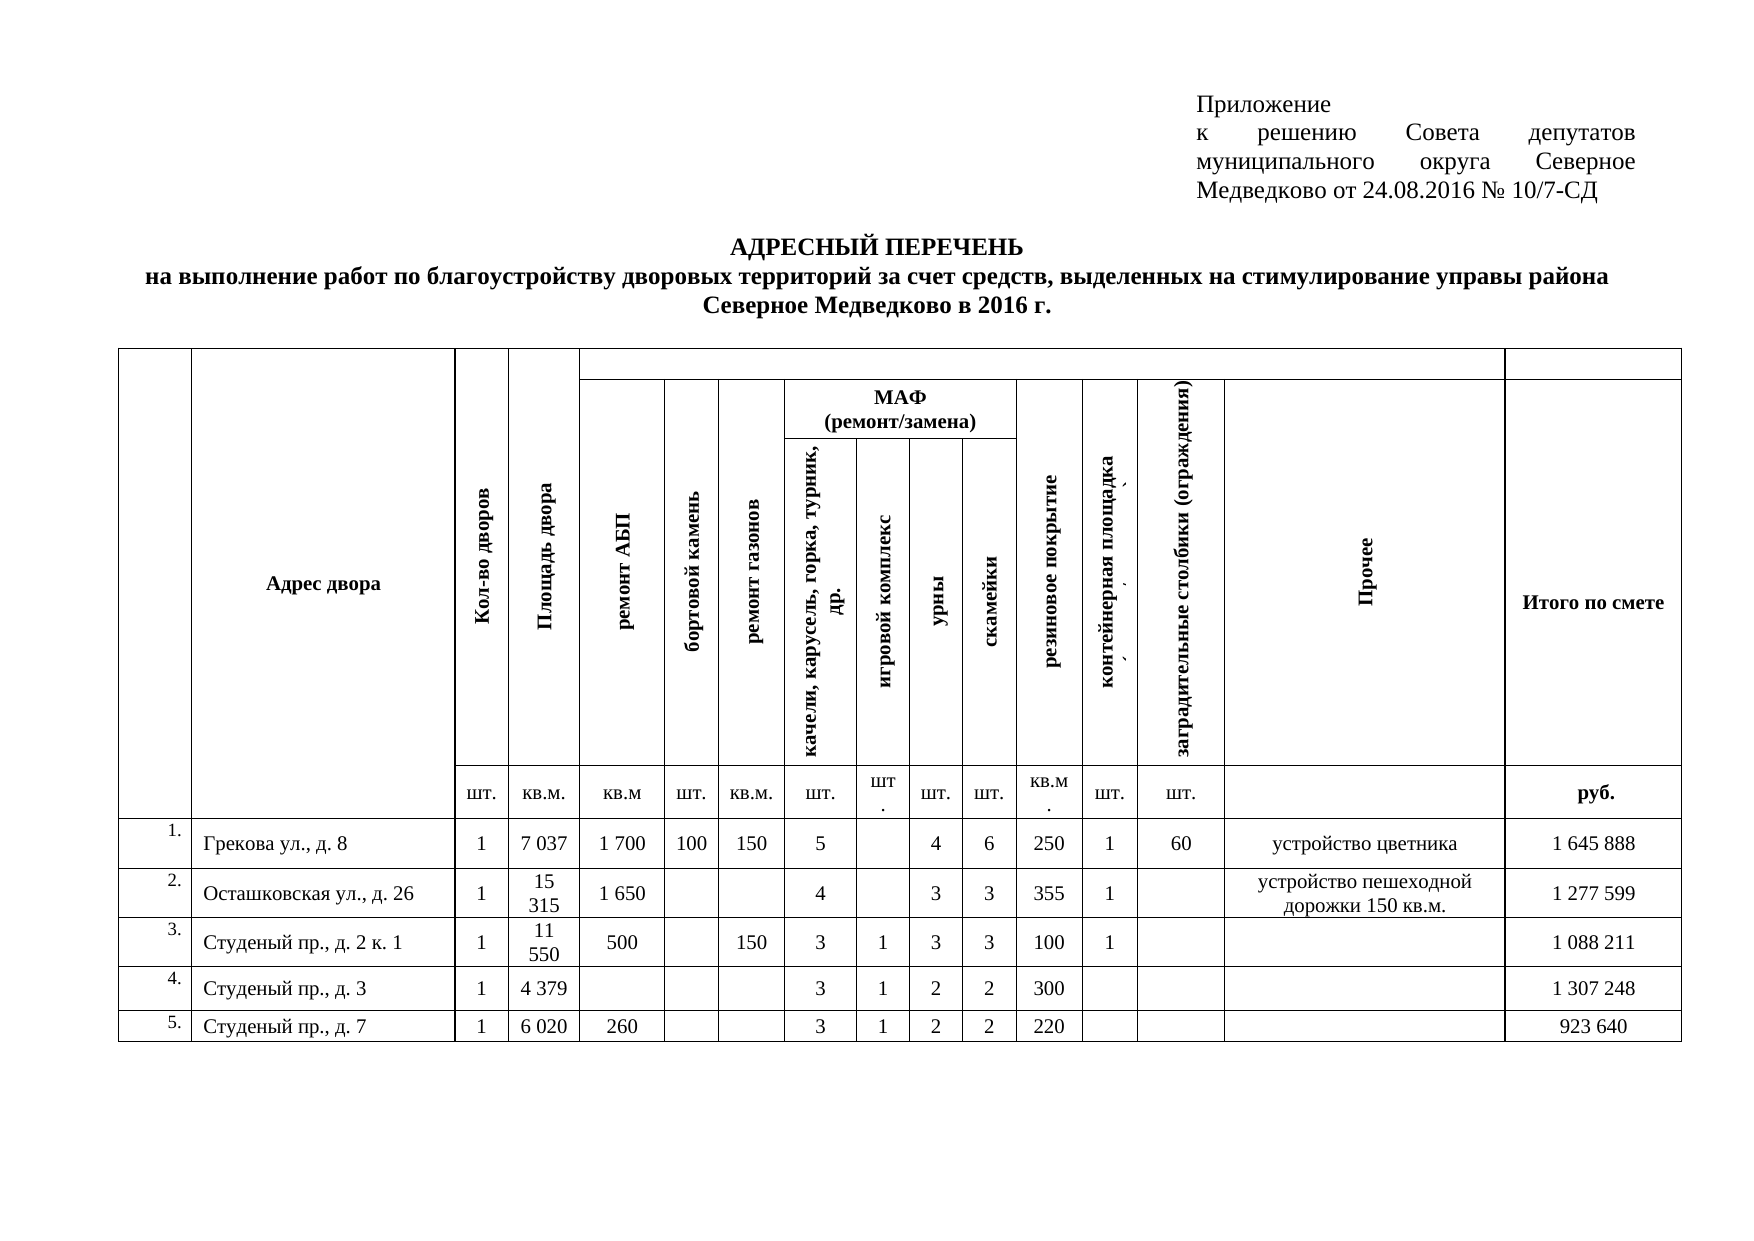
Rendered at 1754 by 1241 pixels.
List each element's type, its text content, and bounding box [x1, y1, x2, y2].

table_cell шт. [963, 766, 1016, 818]
table_cell 3 [910, 918, 962, 966]
table_cell [119, 1011, 191, 1041]
table_cell [1138, 869, 1224, 917]
table_cell устройство цветника [1225, 819, 1504, 868]
table_cell 4 [910, 819, 962, 868]
table_cell [665, 967, 718, 1010]
table_cell 1 088 211 [1506, 918, 1681, 966]
table_cell Прочее [1225, 380, 1504, 764]
table_cell 300 [1017, 967, 1082, 1010]
table_cell резиновое покрытие [1017, 380, 1082, 764]
table_cell 1 700 [580, 819, 664, 868]
table_cell кв.м. [719, 766, 784, 818]
table_cell Грекова ул., д. 8 [192, 819, 454, 868]
table_cell шт. [857, 766, 909, 818]
table_header [580, 349, 1504, 379]
table_cell кв.м. [1017, 766, 1082, 818]
table_header Кол-во дворов [456, 349, 508, 764]
table_cell [1083, 967, 1137, 1010]
table_cell 1 307 248 [1506, 967, 1681, 1010]
table_cell 260 [580, 1011, 664, 1041]
table_cell 3 [963, 869, 1016, 917]
table_cell [1225, 967, 1504, 1010]
table_cell [857, 869, 909, 917]
table_cell [1138, 967, 1224, 1010]
table_cell урны [910, 439, 962, 764]
table_cell [665, 1011, 718, 1041]
text АДРЕСНЫЙ ПЕРЕЧЕНЬ [118, 232, 1636, 261]
table_cell 2 [910, 1011, 962, 1041]
table_cell МАФ (ремонт/замена) [785, 380, 1016, 438]
table_cell 923 640 [1506, 1011, 1681, 1041]
table_cell 1 [456, 819, 508, 868]
table_cell контейнерная площадка (ремонт/установка) [1083, 380, 1137, 764]
table_cell 1 [857, 918, 909, 966]
table_cell 150 [719, 819, 784, 868]
table_cell кв.м [580, 766, 664, 818]
table_cell [119, 869, 191, 917]
table_cell [1138, 1011, 1224, 1041]
table_cell руб. [1506, 766, 1681, 818]
table_cell [119, 918, 191, 966]
table_cell 355 [1017, 869, 1082, 917]
table_cell Студеный пр., д. 3 [192, 967, 454, 1010]
table_cell 1 [857, 967, 909, 1010]
table_cell 60 [1138, 819, 1224, 868]
table_cell Итого по смете [1506, 438, 1681, 764]
table_cell 3 [785, 1011, 856, 1041]
table_cell 1 [456, 869, 508, 917]
table_cell 6 [963, 819, 1016, 868]
table_cell 15 315 [509, 869, 579, 917]
table_cell [119, 819, 191, 868]
table_cell ремонт газонов [719, 380, 784, 764]
table_header [119, 349, 191, 818]
table_cell 4 [785, 869, 856, 917]
table_cell 3 [910, 869, 962, 917]
table_cell устройство пешеходной дорожки 150 кв.м. [1225, 869, 1504, 917]
table_cell 1 [1083, 869, 1137, 917]
table_cell шт. [910, 766, 962, 818]
text на выполнение работ по благоустройству дворовых территорий за счет средств, выделенных на стимулирование управы района Северное Медведково в 2016 г. [118, 261, 1636, 319]
table_cell 6 020 [509, 1011, 579, 1041]
table_cell [1225, 918, 1504, 966]
table_cell 100 [665, 819, 718, 868]
table_cell бортовой камень [665, 380, 718, 764]
table_cell качели, карусель, горка, турник, др. [785, 439, 856, 764]
table_cell [1225, 766, 1504, 818]
table_cell 3 [785, 967, 856, 1010]
table_cell 1 [456, 1011, 508, 1041]
table_header Адрес двора [192, 349, 454, 818]
table_cell 250 [1017, 819, 1082, 868]
table_cell 100 [1017, 918, 1082, 966]
table_cell 3 [963, 918, 1016, 966]
table_cell 2 [963, 967, 1016, 1010]
table_cell [1225, 1011, 1504, 1041]
table_cell 1 [1083, 918, 1137, 966]
table_cell кв.м. [509, 766, 579, 818]
table_cell 1 [456, 967, 508, 1010]
text к решению Совета депутатов муниципального округа Северное Медведково от 24.08.2016 № 10/7-СД [1196, 117, 1636, 204]
table_header Площадь двора [509, 349, 579, 764]
table_cell [665, 869, 718, 917]
table_cell 11 550 [509, 918, 579, 966]
table_cell [719, 869, 784, 917]
table_cell 5 [785, 819, 856, 868]
table_cell [1138, 918, 1224, 966]
table_cell 220 [1017, 1011, 1082, 1041]
table_cell шт. [456, 766, 508, 818]
table_cell Осташковская ул., д. 26 [192, 869, 454, 917]
table_cell 4 379 [509, 967, 579, 1010]
table_cell игровой комплекс [857, 439, 909, 764]
table_cell Студеный пр., д. 2 к. 1 [192, 918, 454, 966]
table_cell шт. [1138, 766, 1224, 818]
table_cell Студеный пр., д. 7 [192, 1011, 454, 1041]
table_cell 1 [1083, 819, 1137, 868]
table_cell 3 [785, 918, 856, 966]
table_cell 1 277 599 [1506, 869, 1681, 917]
table_cell шт. [785, 766, 856, 818]
table_cell 500 [580, 918, 664, 966]
table_header [1506, 349, 1681, 379]
table_cell 1 645 888 [1506, 819, 1681, 868]
table_cell скамейки [963, 439, 1016, 764]
table_cell [857, 819, 909, 868]
table_cell шт. [1083, 766, 1137, 818]
table_cell 1 [857, 1011, 909, 1041]
table_cell ремонт АБП [580, 380, 664, 764]
table_cell 7 037 [509, 819, 579, 868]
table_cell [1083, 1011, 1137, 1041]
table_cell [119, 967, 191, 1010]
table_cell [719, 1011, 784, 1041]
table_cell 2 [963, 1011, 1016, 1041]
text Приложение [1181, 89, 1636, 117]
table_cell 2 [910, 967, 962, 1010]
table_cell 150 [719, 918, 784, 966]
table_cell [580, 967, 664, 1010]
table_cell шт. [665, 766, 718, 818]
table_cell [719, 967, 784, 1010]
table_cell 1 650 [580, 869, 664, 917]
table_cell [1506, 380, 1681, 438]
table_cell [665, 918, 718, 966]
table_cell 1 [456, 918, 508, 966]
table_cell заградительные столбики (ограждения) [1138, 380, 1224, 764]
